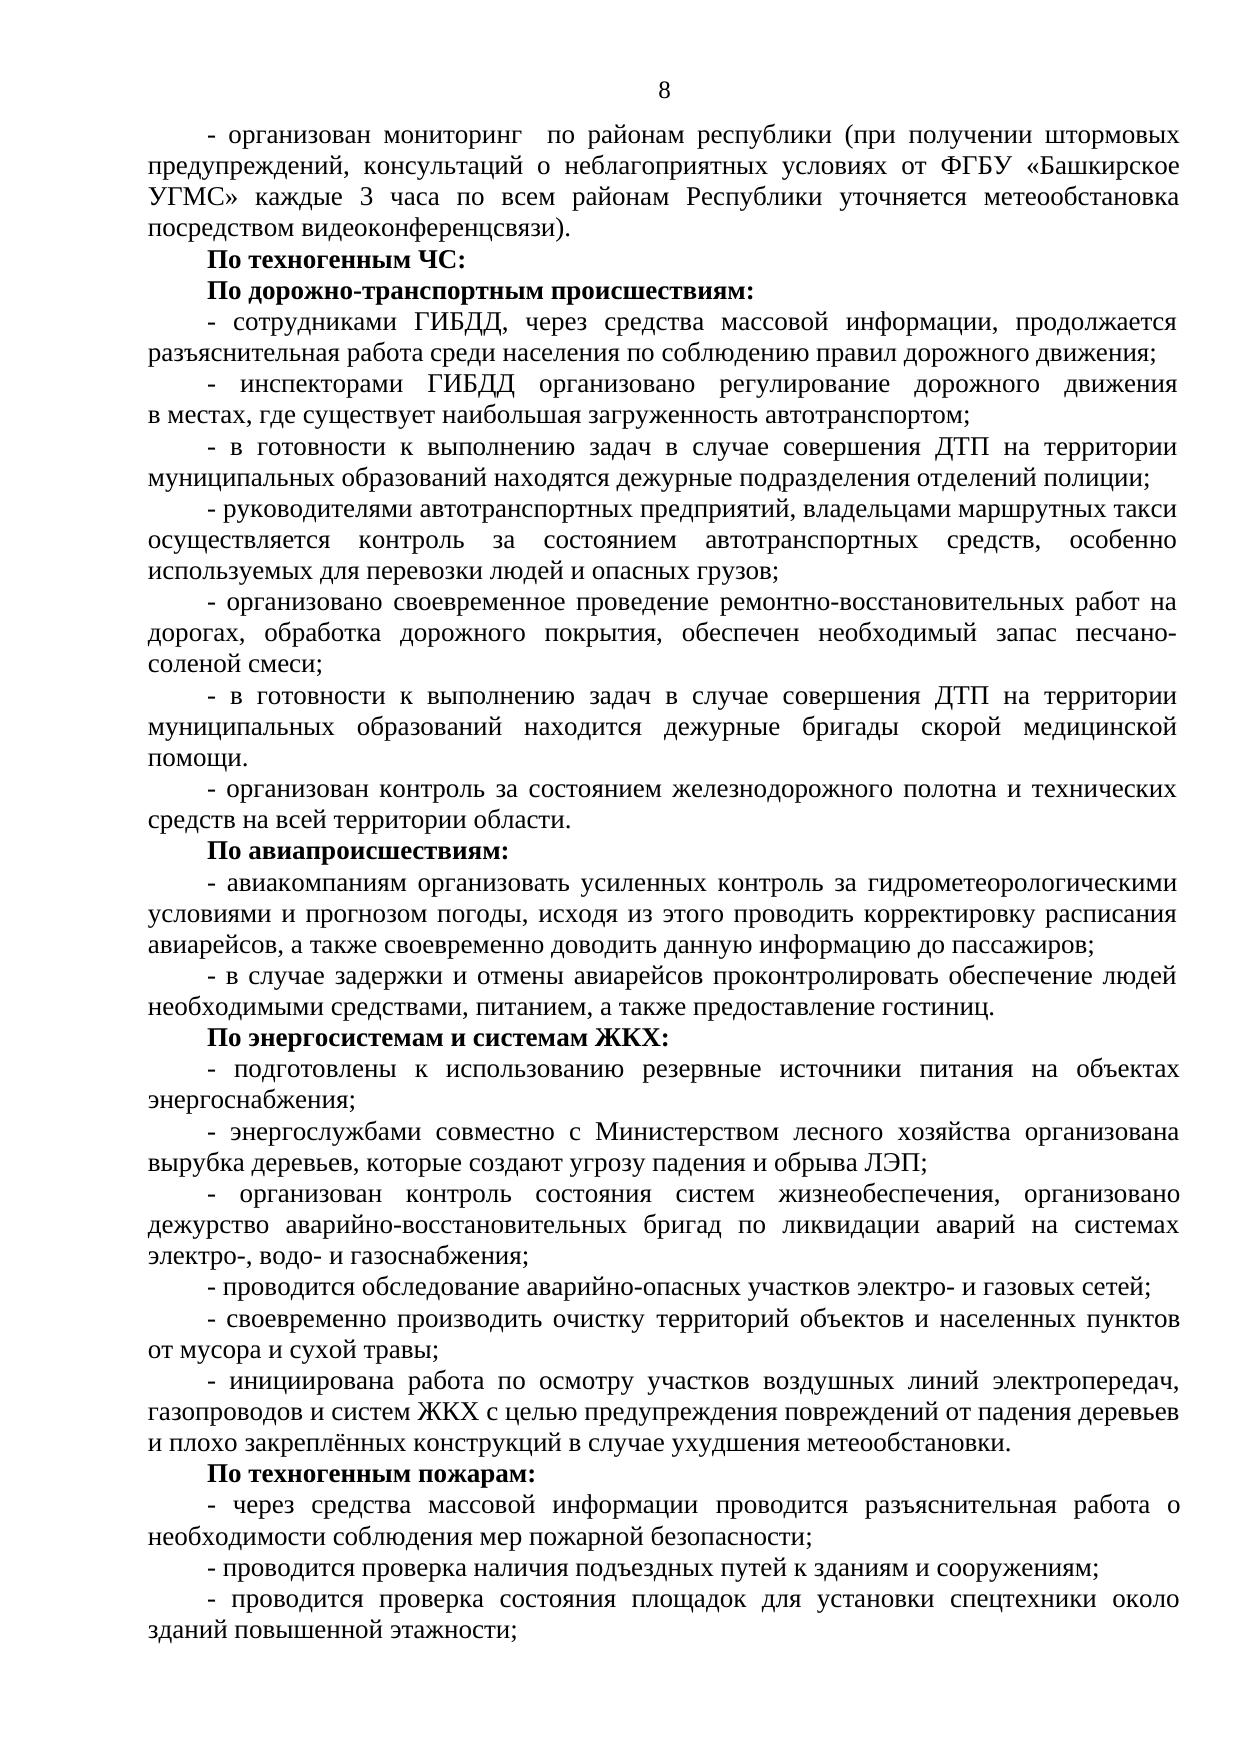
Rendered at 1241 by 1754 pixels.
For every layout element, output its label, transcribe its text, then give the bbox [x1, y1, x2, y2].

text По дорожно-транспортным происшествиям: [148, 274, 1181, 305]
text - проводится проверка состояния площадок для установки спецтехники около зданий повышенной этажности; [148, 1582, 1181, 1644]
text - своевременно производить очистку территорий объектов и населенных пунктов от мусора и сухой травы; [148, 1302, 1181, 1364]
text - инициирована работа по осмотру участков воздушных линий электропередач, газопроводов и систем ЖКХ с целью предупреждения повреждений от падения деревьев и плохо закреплённых конструкций в случае ухудшения метеообстановки. [148, 1364, 1181, 1457]
text - руководителями автотранспортных предприятий, владельцами маршрутных такси осуществляется контроль за состоянием автотранспортных средств, особенно используемых для перевозки людей и опасных грузов; [148, 492, 1178, 585]
text По авиапроисшествиям: [148, 834, 1178, 866]
text - в готовности к выполнению задач в случае совершения ДТП на территории муниципальных образований находится дежурные бригады скорой медицинской помощи. [148, 679, 1178, 772]
text - проводится проверка наличия подъездных путей к зданиям и сооружениям; [148, 1551, 1181, 1582]
text - через средства массовой информации проводится разъяснительная работа о необходимости соблюдения мер пожарной безопасности; [148, 1488, 1181, 1551]
text - организован контроль состояния систем жизнеобеспечения, организовано дежурство аварийно-восстановительных бригад по ликвидации аварий на системах электро-, водо- и газоснабжения; [148, 1177, 1181, 1271]
text - авиакомпаниям организовать усиленных контроль за гидрометеорологическими условиями и прогнозом погоды, исходя из этого проводить корректировку расписания авиарейсов, а также своевременно доводить данную информацию до пассажиров; [148, 866, 1178, 959]
text - в готовности к выполнению задач в случае совершения ДТП на территории муниципальных образований находятся дежурные подразделения отделений полиции; [148, 429, 1178, 492]
text - организован мониторинг по районам республики (при получении штормовых предупреждений, консультаций о неблагоприятных условиях от ФГБУ «Башкирское УГМС» каждые 3 часа по всем районам Республики уточняется метеообстановка посредством видеоконференцсвязи). [148, 118, 1181, 243]
text По техногенным ЧС: [148, 243, 1181, 274]
text По техногенным пожарам: [148, 1457, 1181, 1488]
text - инспекторами ГИБДД организовано регулирование дорожного движения в местах, где существует наибольшая загруженность автотранспортом; [148, 367, 1178, 429]
text - организовано своевременное проведение ремонтно-восстановительных работ на дорогах, обработка дорожного покрытия, обеспечен необходимый запас песчано-соленой смеси; [148, 585, 1178, 679]
text По энергосистемам и системам ЖКХ: [148, 1021, 1181, 1052]
text - сотрудниками ГИБДД, через средства массовой информации, продолжается разъяснительная работа среди населения по соблюдению правил дорожного движения; [148, 305, 1178, 367]
text - энергослужбами совместно с Министерством лесного хозяйства организована вырубка деревьев, которые создают угрозу падения и обрыва ЛЭП; [148, 1115, 1181, 1177]
text - в случае задержки и отмены авиарейсов проконтролировать обеспечение людей необходимыми средствами, питанием, а также предоставление гостиниц. [148, 959, 1178, 1021]
text - организован контроль за состоянием железнодорожного полотна и технических средств на всей территории области. [148, 772, 1178, 834]
text - подготовлены к использованию резервные источники питания на объектах энергоснабжения; [148, 1052, 1181, 1115]
text - проводится обследование аварийно-опасных участков электро- и газовых сетей; [148, 1271, 1181, 1302]
